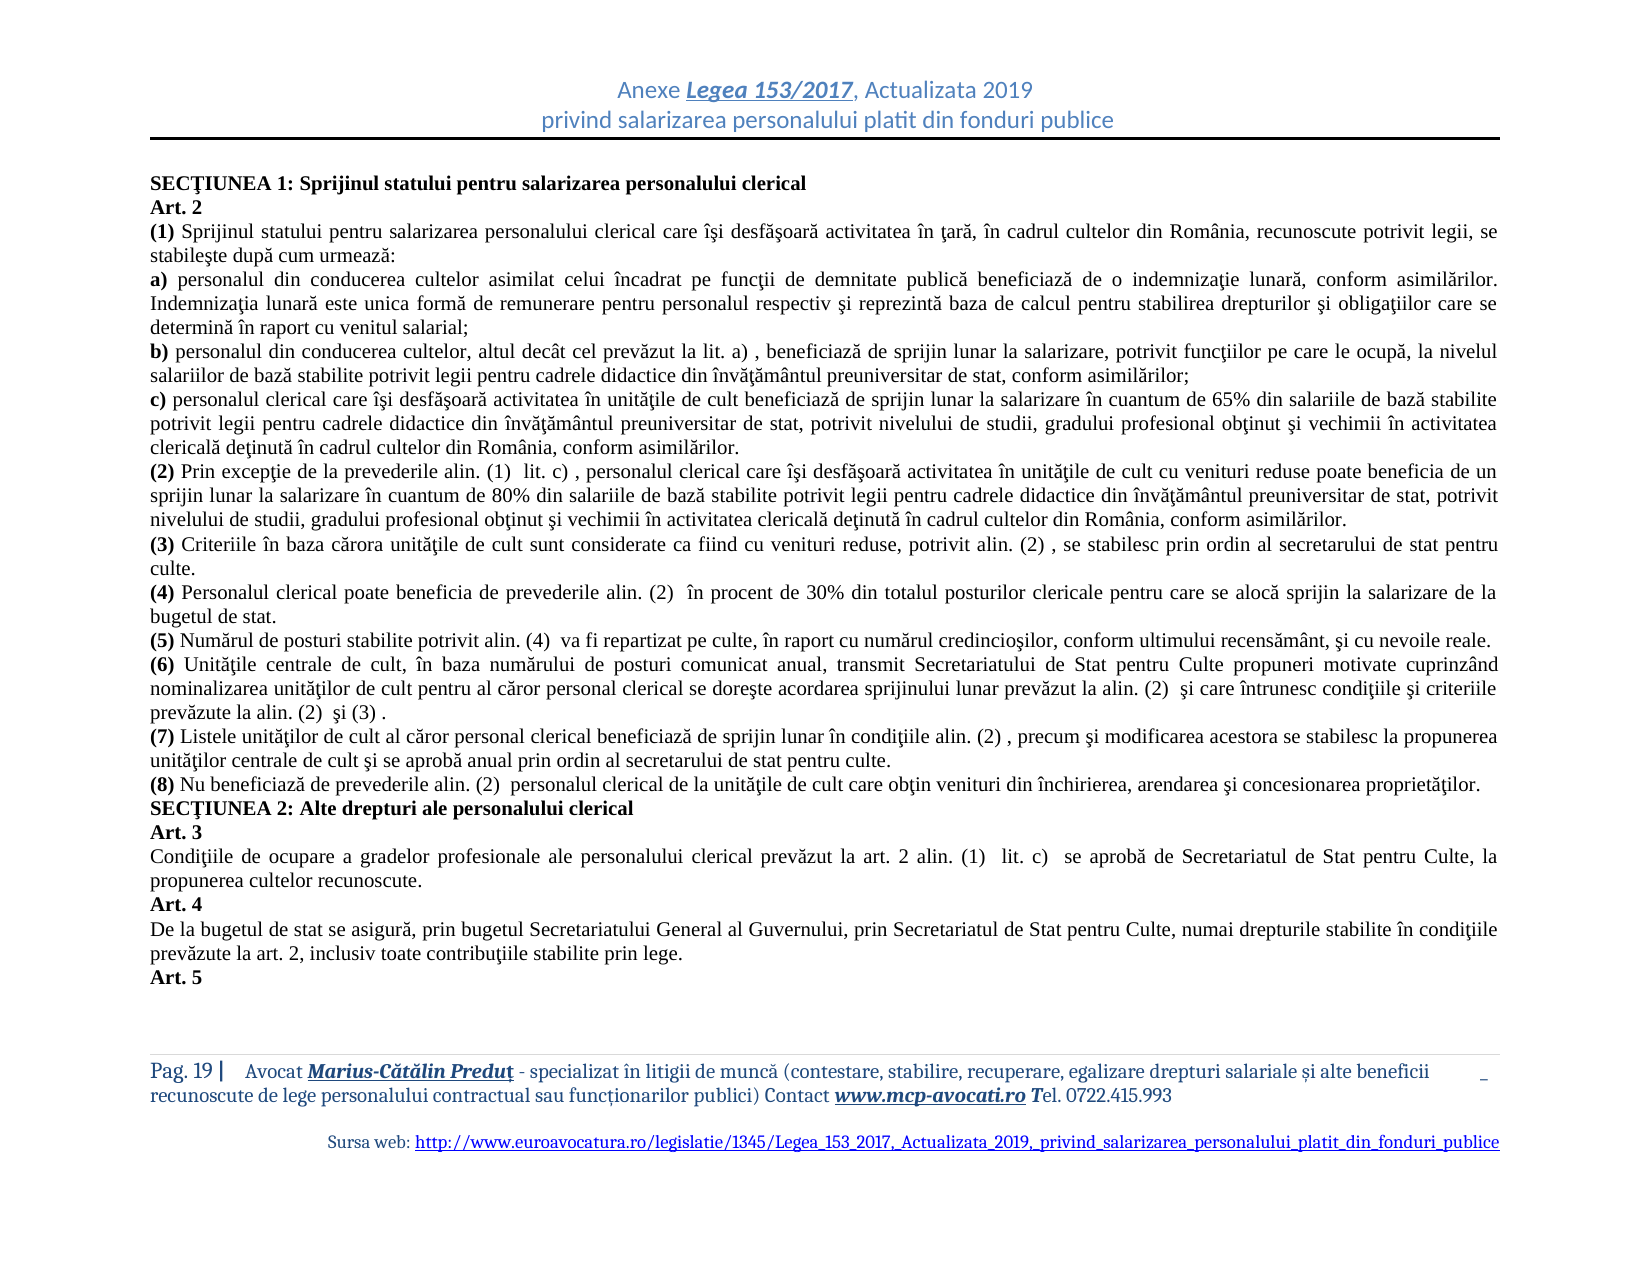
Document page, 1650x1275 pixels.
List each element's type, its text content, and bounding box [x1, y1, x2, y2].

text (5) Numărul de posturi stabilite potrivit alin. (4) va fi repartizat pe culte, în raport cu numărul credincioşilor, conform ultimului recensământ, şi cu nevoile reale. [150, 628, 1500, 652]
text (3) Criteriile în baza cărora unităţile de cult sunt considerate ca fiind cu venituri reduse, potrivit alin. (2) , se stabilesc prin ordin al secretarului de stat pentru culte. [150, 531, 1500, 579]
text (8) Nu beneficiază de prevederile alin. (2) personalul clerical de la unităţile de cult care obţin venituri din închirierea, arendarea şi concesionarea proprietăţilor. [150, 772, 1500, 796]
text De la bugetul de stat se asigură, prin bugetul Secretariatului General al Guvernului, prin Secretariatul de Stat pentru Culte, numai drepturile stabilite în condiţiile prevăzute la art. 2, inclusiv toate contribuţiile stabilite prin lege. [150, 916, 1500, 964]
text SECŢIUNEA 1: Sprijinul statului pentru salarizarea personalului clerical [150, 171, 1500, 194]
text c) personalul clerical care îşi desfăşoară activitatea în unităţile de cult beneficiază de sprijin lunar la salarizare în cuantum de 65% din salariile de bază stabilite potrivit legii pentru cadrele didactice din învăţământul preuniversitar de stat, potrivit nivelului de studii, gradului profesional obţinut şi vechimii în activitatea clericală deţinută în cadrul cultelor din România, conform asimilărilor. [150, 387, 1500, 459]
text Condiţiile de ocupare a gradelor profesionale ale personalului clerical prevăzut la art. 2 alin. (1) lit. c) se aprobă de Secretariatul de Stat pentru Culte, la propunerea cultelor recunoscute. [150, 844, 1500, 892]
text a) personalul din conducerea cultelor asimilat celui încadrat pe funcţii de demnitate publică beneficiază de o indemnizaţie lunară, conform asimilărilor. Indemnizaţia lunară este unica formă de remunerare pentru personalul respectiv şi reprezintă baza de calcul pentru stabilirea drepturilor şi obligaţiilor care se determină în raport cu venitul salarial; [150, 267, 1500, 339]
text (4) Personalul clerical poate beneficia de prevederile alin. (2) în procent de 30% din totalul posturilor clericale pentru care se alocă sprijin la salarizare de la bugetul de stat. [150, 579, 1500, 628]
text (6) Unităţile centrale de cult, în baza numărului de posturi comunicat anual, transmit Secretariatului de Stat pentru Culte propuneri motivate cuprinzând nominalizarea unităţilor de cult pentru al căror personal clerical se doreşte acordarea sprijinului lunar prevăzut la alin. (2) şi care întrunesc condiţiile şi criteriile prevăzute la alin. (2) şi (3) . [150, 652, 1500, 724]
text b) personalul din conducerea cultelor, altul decât cel prevăzut la lit. a) , beneficiază de sprijin lunar la salarizare, potrivit funcţiilor pe care le ocupă, la nivelul salariilor de bază stabilite potrivit legii pentru cadrele didactice din învăţământul preuniversitar de stat, conform asimilărilor; [150, 339, 1500, 387]
text Art. 2 [150, 194, 1500, 219]
text (1) Sprijinul statului pentru salarizarea personalului clerical care îşi desfăşoară activitatea în ţară, în cadrul cultelor din România, recunoscute potrivit legii, se stabileşte după cum urmează: [150, 219, 1500, 267]
text (2) Prin excepţie de la prevederile alin. (1) lit. c) , personalul clerical care îşi desfăşoară activitatea în unităţile de cult cu venituri reduse poate beneficia de un sprijin lunar la salarizare în cuantum de 80% din salariile de bază stabilite potrivit legii pentru cadrele didactice din învăţământul preuniversitar de stat, potrivit nivelului de studii, gradului profesional obţinut şi vechimii în activitatea clericală deţinută în cadrul cultelor din România, conform asimilărilor. [150, 459, 1500, 531]
text Art. 4 [150, 892, 1500, 916]
text Art. 3 [150, 820, 1500, 844]
text (7) Listele unităţilor de cult al căror personal clerical beneficiază de sprijin lunar în condiţiile alin. (2) , precum şi modificarea acestora se stabilesc la propunerea unităţilor centrale de cult şi se aprobă anual prin ordin al secretarului de stat pentru culte. [150, 724, 1500, 772]
text SECŢIUNEA 2: Alte drepturi ale personalului clerical [150, 796, 1500, 820]
text Art. 5 [150, 964, 1500, 989]
